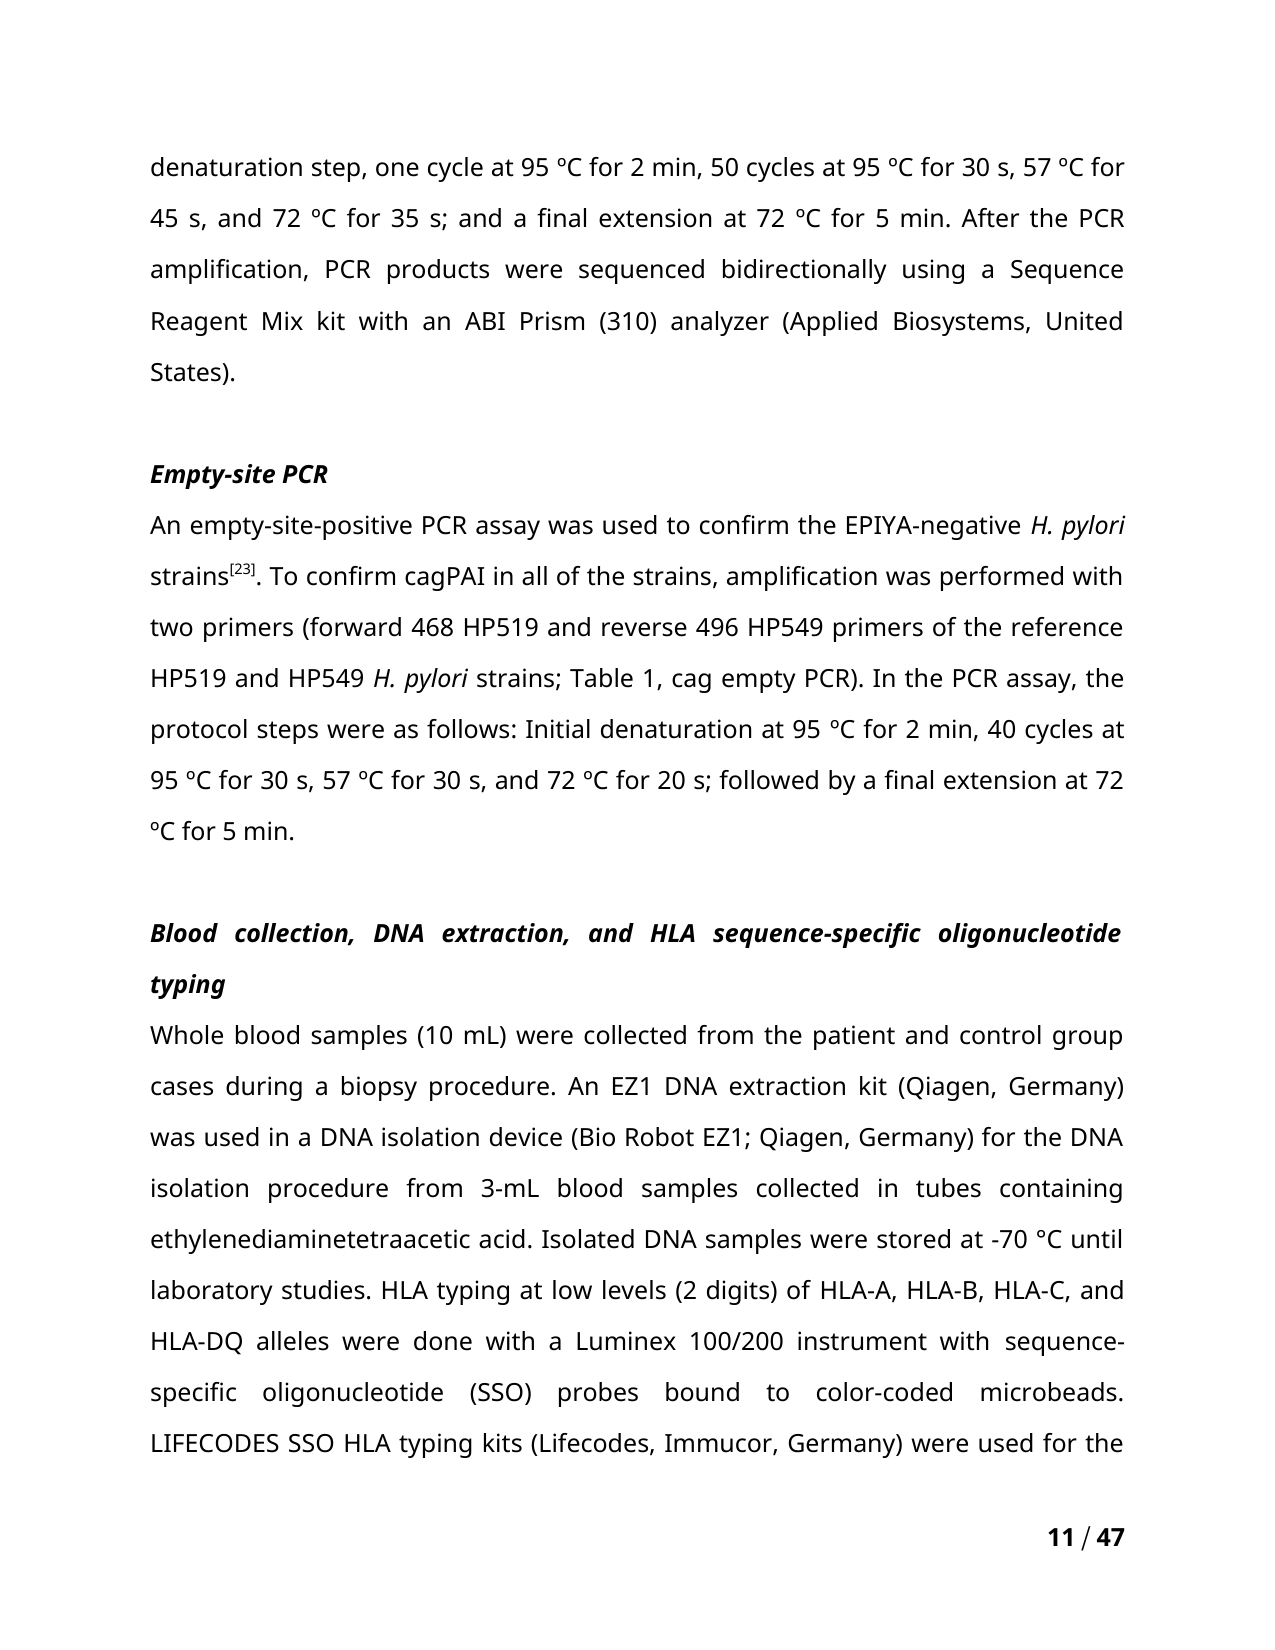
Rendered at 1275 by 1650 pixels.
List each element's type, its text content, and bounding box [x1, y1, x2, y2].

text Empty-site PCR [150, 456, 1125, 490]
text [150, 150, 1125, 388]
text Blood collection, DNA extraction, and HLA sequence-specific oligonucleotide typing [150, 916, 1125, 1001]
text An empty-site-positive PCR assay was used to confirm the EPIYA-negative H. pylori strains[23]. To confirm cagPAI in all of the strains, amplification was performed with two primers (forward 468 HP519 and reverse 496 HP549 primers of the reference HP519 and HP549 H. pylori strains; Table 1, cag empty PCR). In the PCR assay, the protocol steps were as follows: Initial denaturation at 95 ºC for 2 min, 40 cycles at 95 ºC for 30 s, 57 ºC for 30 s, and 72 ºC for 20 s; followed by a final extension at 72 ºC for 5 min. [150, 507, 1125, 848]
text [150, 1018, 1125, 1460]
